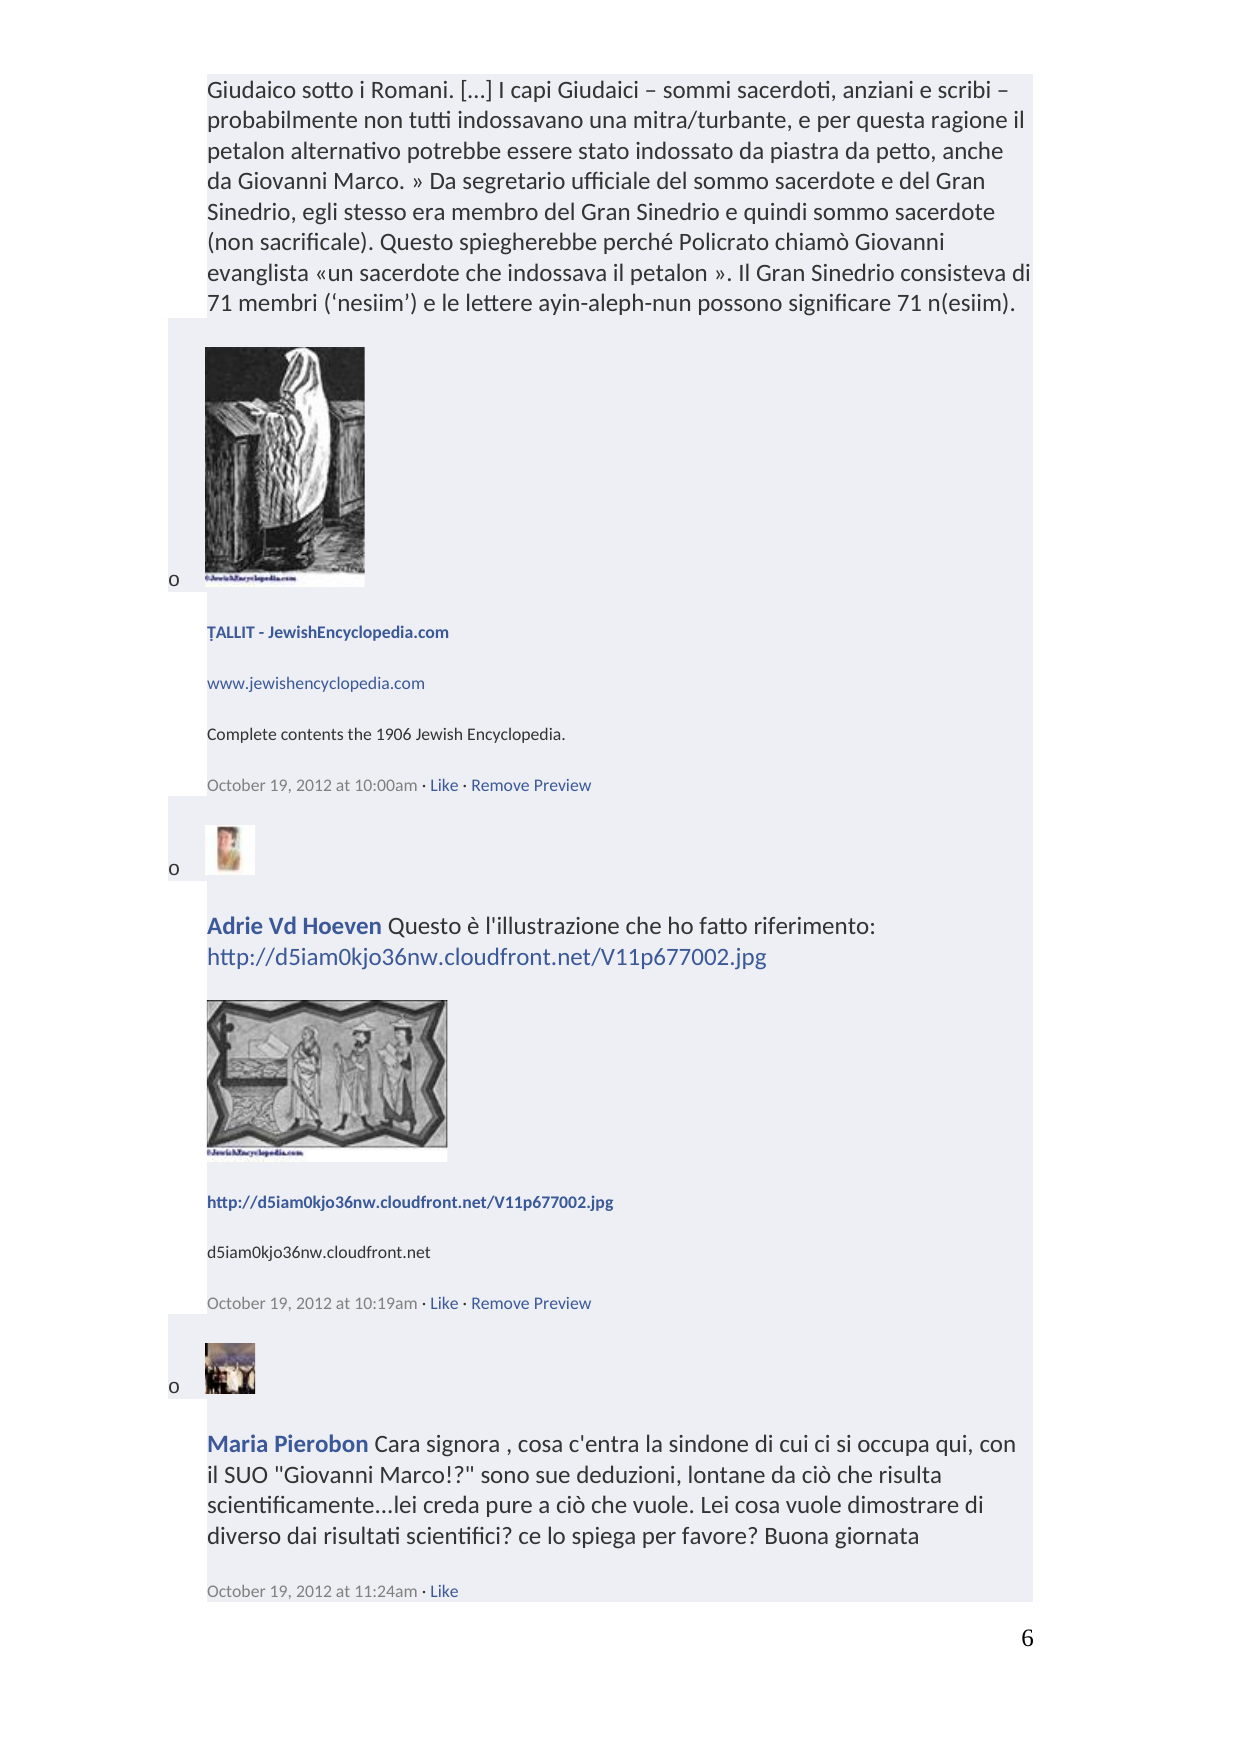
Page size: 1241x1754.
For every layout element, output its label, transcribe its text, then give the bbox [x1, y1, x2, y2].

text October 19, 2012 at 11:24am · Like [207, 1580, 1033, 1602]
text www.jewishencyclopedia.com [207, 672, 1033, 694]
text Adrie Vd Hoeven Questo è l'illustrazione che ho fatto riferimento: http://d5iam0kjo36nw.cloudfront.net/V11p677002.jpg [207, 910, 1033, 971]
picture [205, 1343, 256, 1394]
text Maria Pierobon Cara signora , cosa c'entra la sindone di cui ci si occupa qui, con il SUO "Giovanni Marco!?" sono sue deduzioni, lontane da ciò che risulta scientificamente...lei creda pure a ciò che vuole. Lei cosa vuole dimostrare di diverso dai risultati scientifici? ce lo spiega per favore? Buona giornata [207, 1429, 1033, 1551]
text ṬALLIT - JewishEncyclopedia.com [207, 622, 1033, 643]
text October 19, 2012 at 10:19am · Like · Remove Preview [207, 1292, 1033, 1314]
text http://d5iam0kjo36nw.cloudfront.net/V11p677002.jpg [207, 1191, 1033, 1212]
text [207, 74, 1033, 318]
picture [206, 1000, 448, 1162]
picture [205, 825, 256, 875]
text October 19, 2012 at 10:00am · Like · Remove Preview [207, 774, 1033, 796]
text d5iam0kjo36nw.cloudfront.net [207, 1242, 1033, 1263]
text Complete contents the 1906 Jewish Encyclopedia. [207, 723, 1033, 745]
picture [205, 347, 365, 587]
